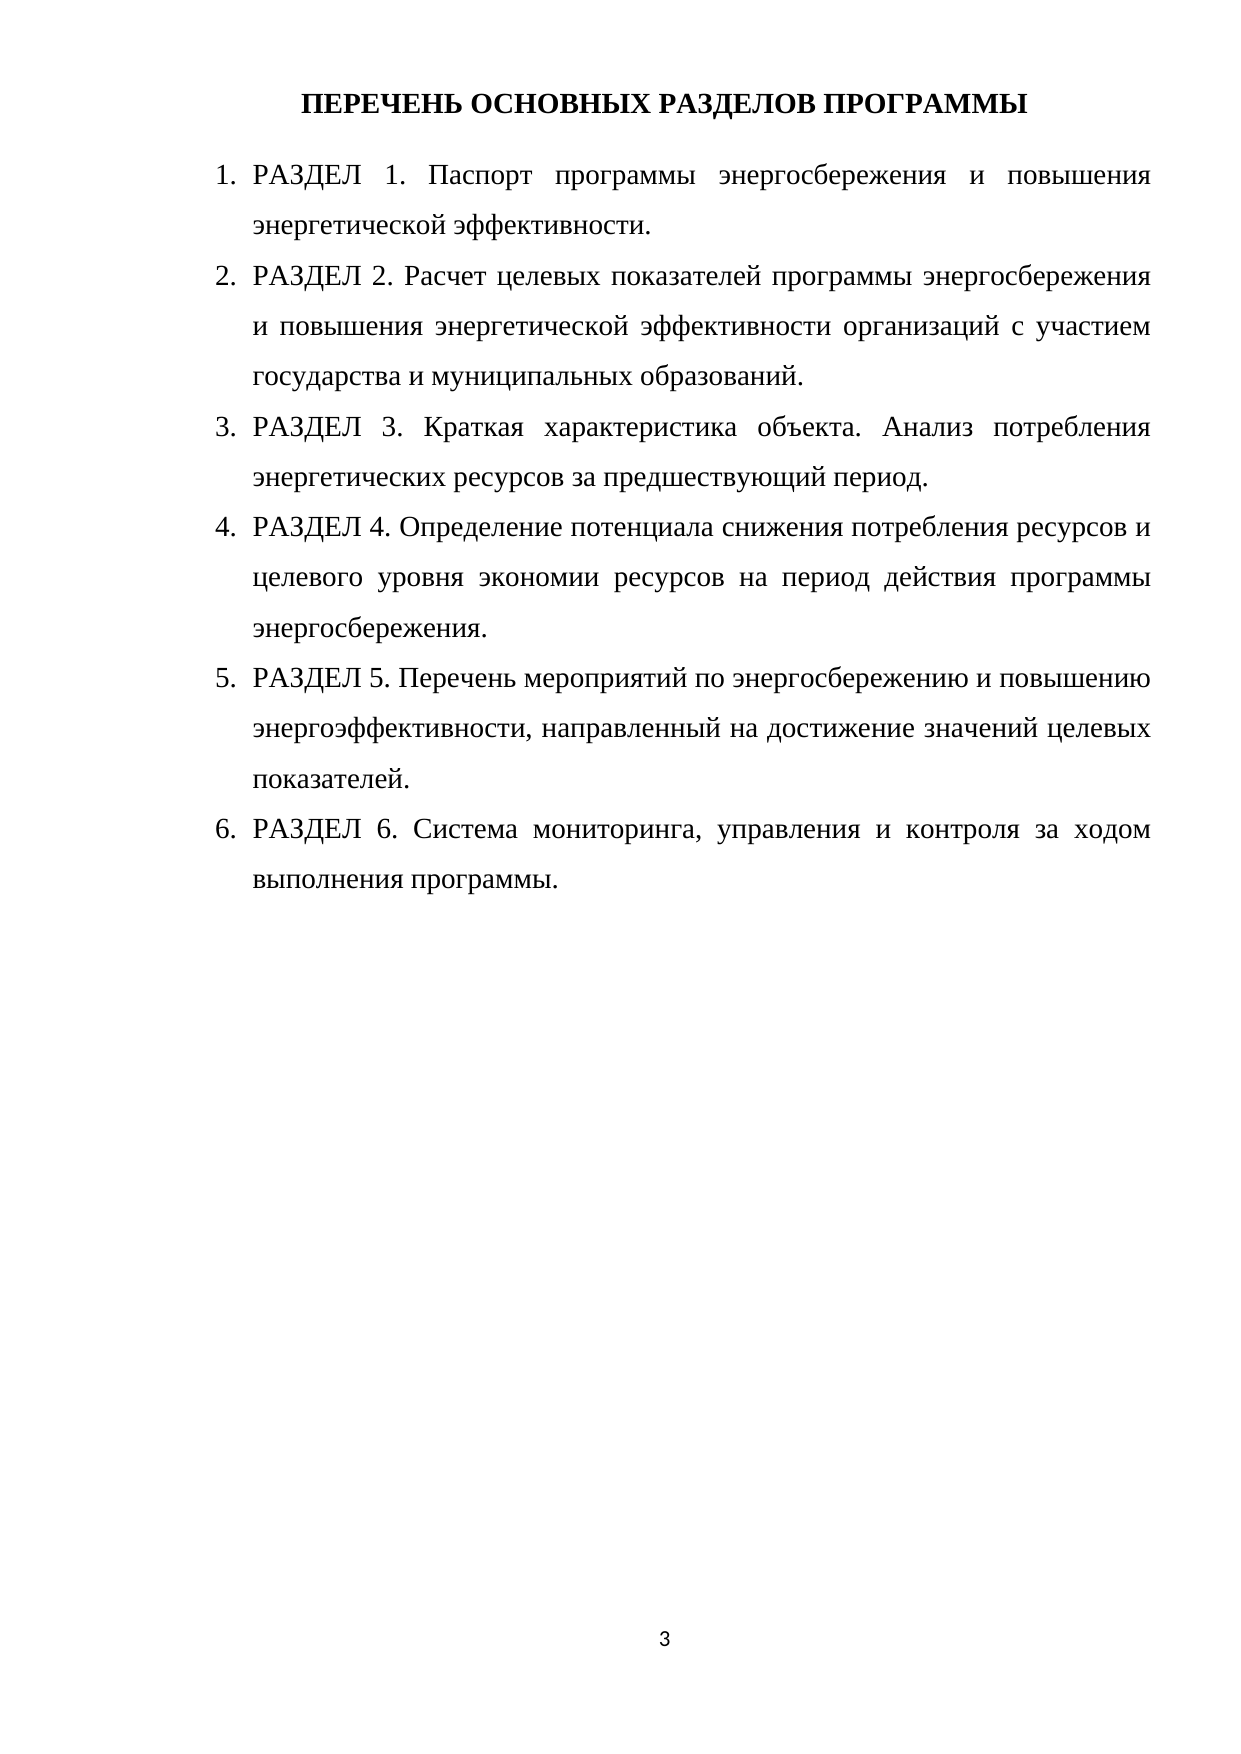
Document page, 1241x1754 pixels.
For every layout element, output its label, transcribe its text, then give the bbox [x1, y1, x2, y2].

list РАЗДЕЛ 5. Перечень мероприятий по энергосбережению и повышению энергоэффективности, направленный на достижение значений целевых показателей. [215, 660, 1152, 794]
list РАЗДЕЛ 2. Расчет целевых показателей программы энергосбережения и повышения энергетической эффективности организаций с участием государства и муниципальных образований. [215, 258, 1152, 392]
list РАЗДЕЛ 6. Система мониторинга, управления и контроля за ходом выполнения программы. [215, 811, 1152, 895]
list РАЗДЕЛ 3. Краткая характеристика объекта. Анализ потребления энергетических ресурсов за предшествующий период. [215, 409, 1152, 492]
list РАЗДЕЛ 1. Паспорт программы энергосбережения и повышения энергетической эффективности. [215, 157, 1152, 241]
list РАЗДЕЛ 4. Определение потенциала снижения потребления ресурсов и целевого уровня экономии ресурсов на период действия программы энергосбережения. [215, 509, 1152, 643]
text ПЕРЕЧЕНЬ ОСНОВНЫХ РАЗДЕЛОВ ПРОГРАММЫ [177, 86, 1152, 119]
